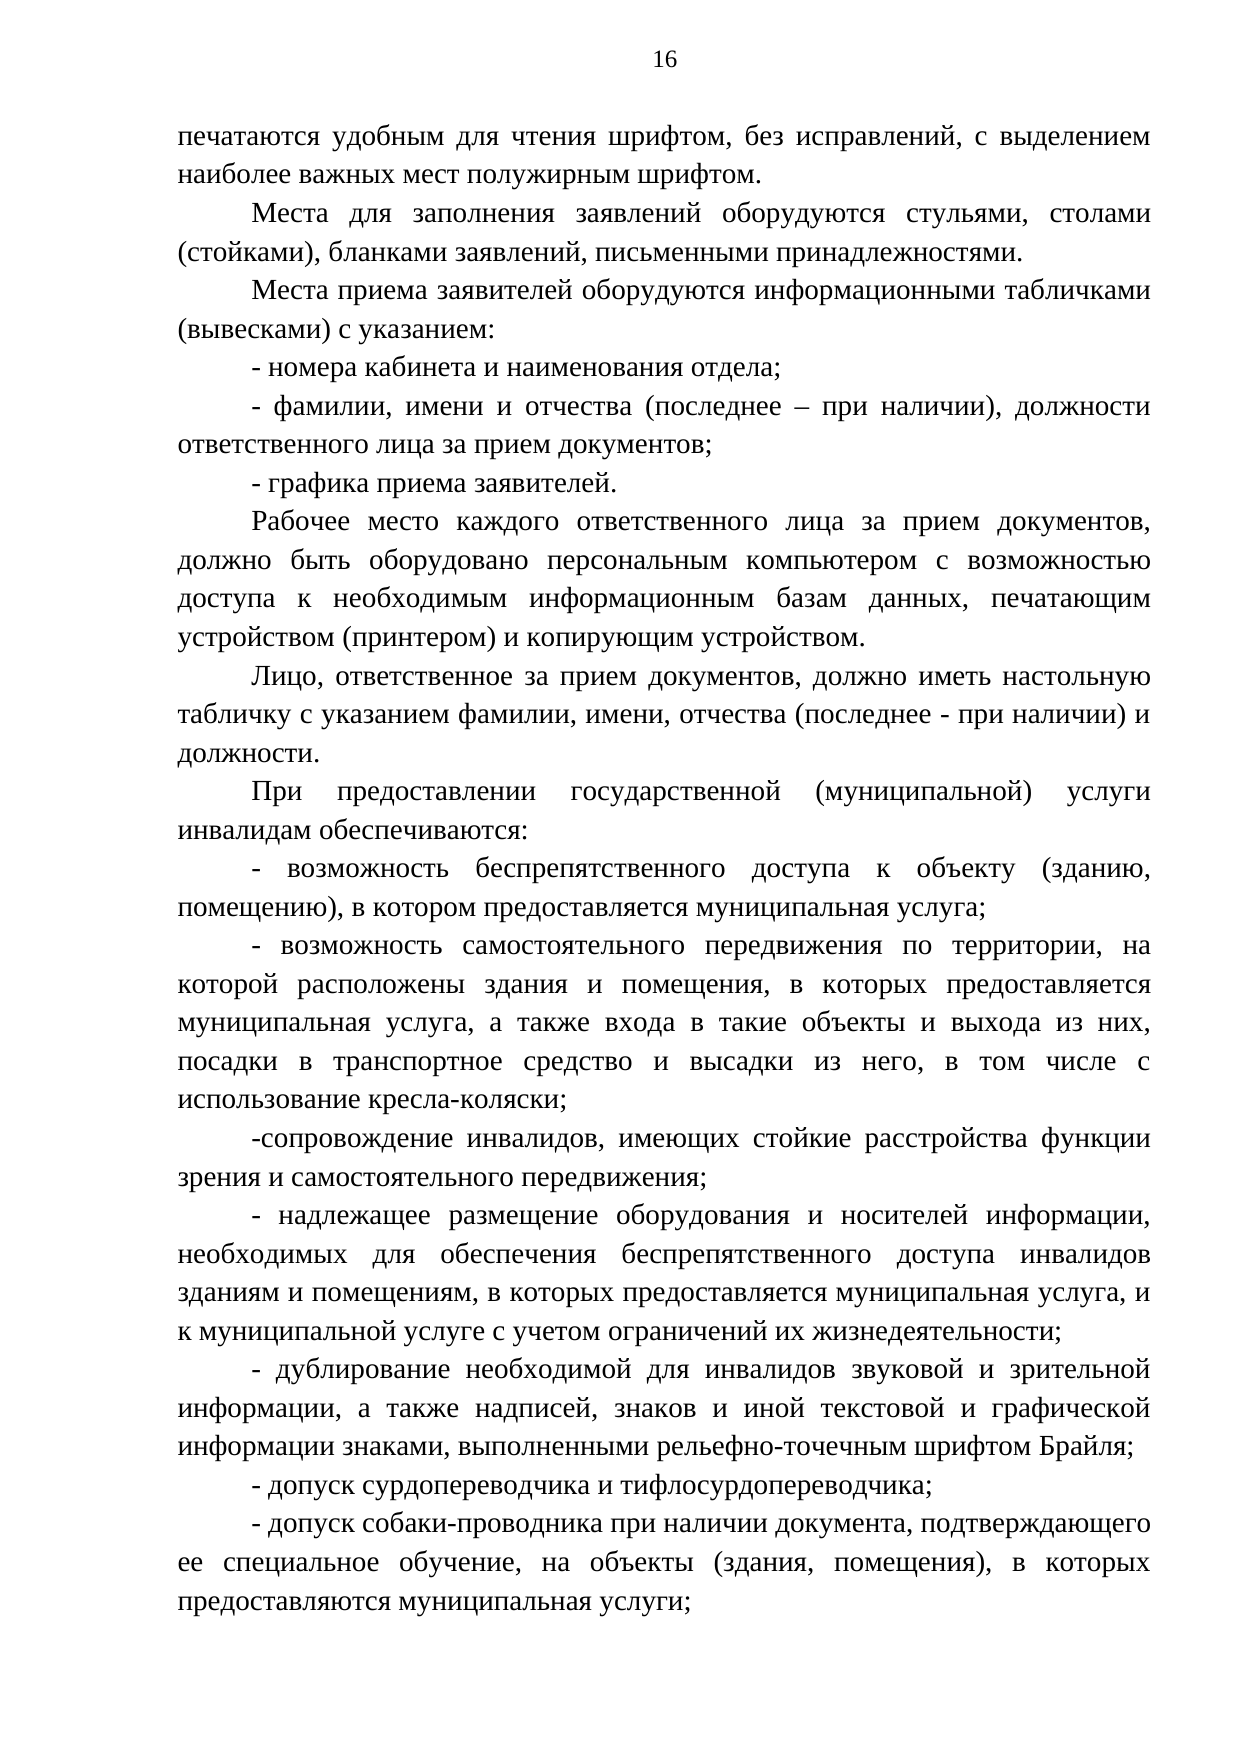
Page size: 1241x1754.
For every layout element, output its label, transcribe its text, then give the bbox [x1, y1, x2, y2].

text При предоставлении государственной (муниципальной) услуги инвалидам обеспечиваются: [177, 773, 1152, 845]
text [177, 118, 1152, 190]
text -сопровождение инвалидов, имеющих стойкие расстройства функции зрения и самостоятельного передвижения; [177, 1120, 1152, 1192]
text - возможность беспрепятственного доступа к объекту (зданию, помещению), в котором предоставляется муниципальная услуга; [177, 850, 1152, 922]
text - дублирование необходимой для инвалидов звуковой и зрительной информации, а также надписей, знаков и иной текстовой и графической информации знаками, выполненными рельефно-точечным шрифтом Брайля; [177, 1351, 1152, 1462]
text Места приема заявителей оборудуются информационными табличками (вывесками) с указанием: [177, 272, 1152, 344]
text Рабочее место каждого ответственного лица за прием документов, должно быть оборудовано персональным компьютером с возможностью доступа к необходимым информационным базам данных, печатающим устройством (принтером) и копирующим устройством. [177, 503, 1152, 653]
text - номера кабинета и наименования отдела; [177, 349, 1152, 383]
text - надлежащее размещение оборудования и носителей информации, необходимых для обеспечения беспрепятственного доступа инвалидов зданиям и помещениям, в которых предоставляется муниципальная услуга, и к муниципальной услуге с учетом ограничений их жизнедеятельности; [177, 1197, 1152, 1346]
text - допуск собаки-проводника при наличии документа, подтверждающего ее специальное обучение, на объекты (здания, помещения), в которых предоставляются муниципальная услуги; [177, 1506, 1152, 1616]
text - допуск сурдопереводчика и тифлосурдопереводчика; [177, 1467, 1152, 1501]
text - графика приема заявителей. [177, 465, 1152, 498]
text - возможность самостоятельного передвижения по территории, на которой расположены здания и помещения, в которых предоставляется муниципальная услуга, а также входа в такие объекты и выхода из них, посадки в транспортное средство и высадки из него, в том числе с использование кресла-коляски; [177, 927, 1152, 1115]
text - фамилии, имени и отчества (последнее – при наличии), должности ответственного лица за прием документов; [177, 388, 1152, 460]
text Места для заполнения заявлений оборудуются стульями, столами (стойками), бланками заявлений, письменными принадлежностями. [177, 195, 1152, 267]
text Лицо, ответственное за прием документов, должно иметь настольную табличку с указанием фамилии, имени, отчества (последнее - при наличии) и должности. [177, 658, 1152, 768]
